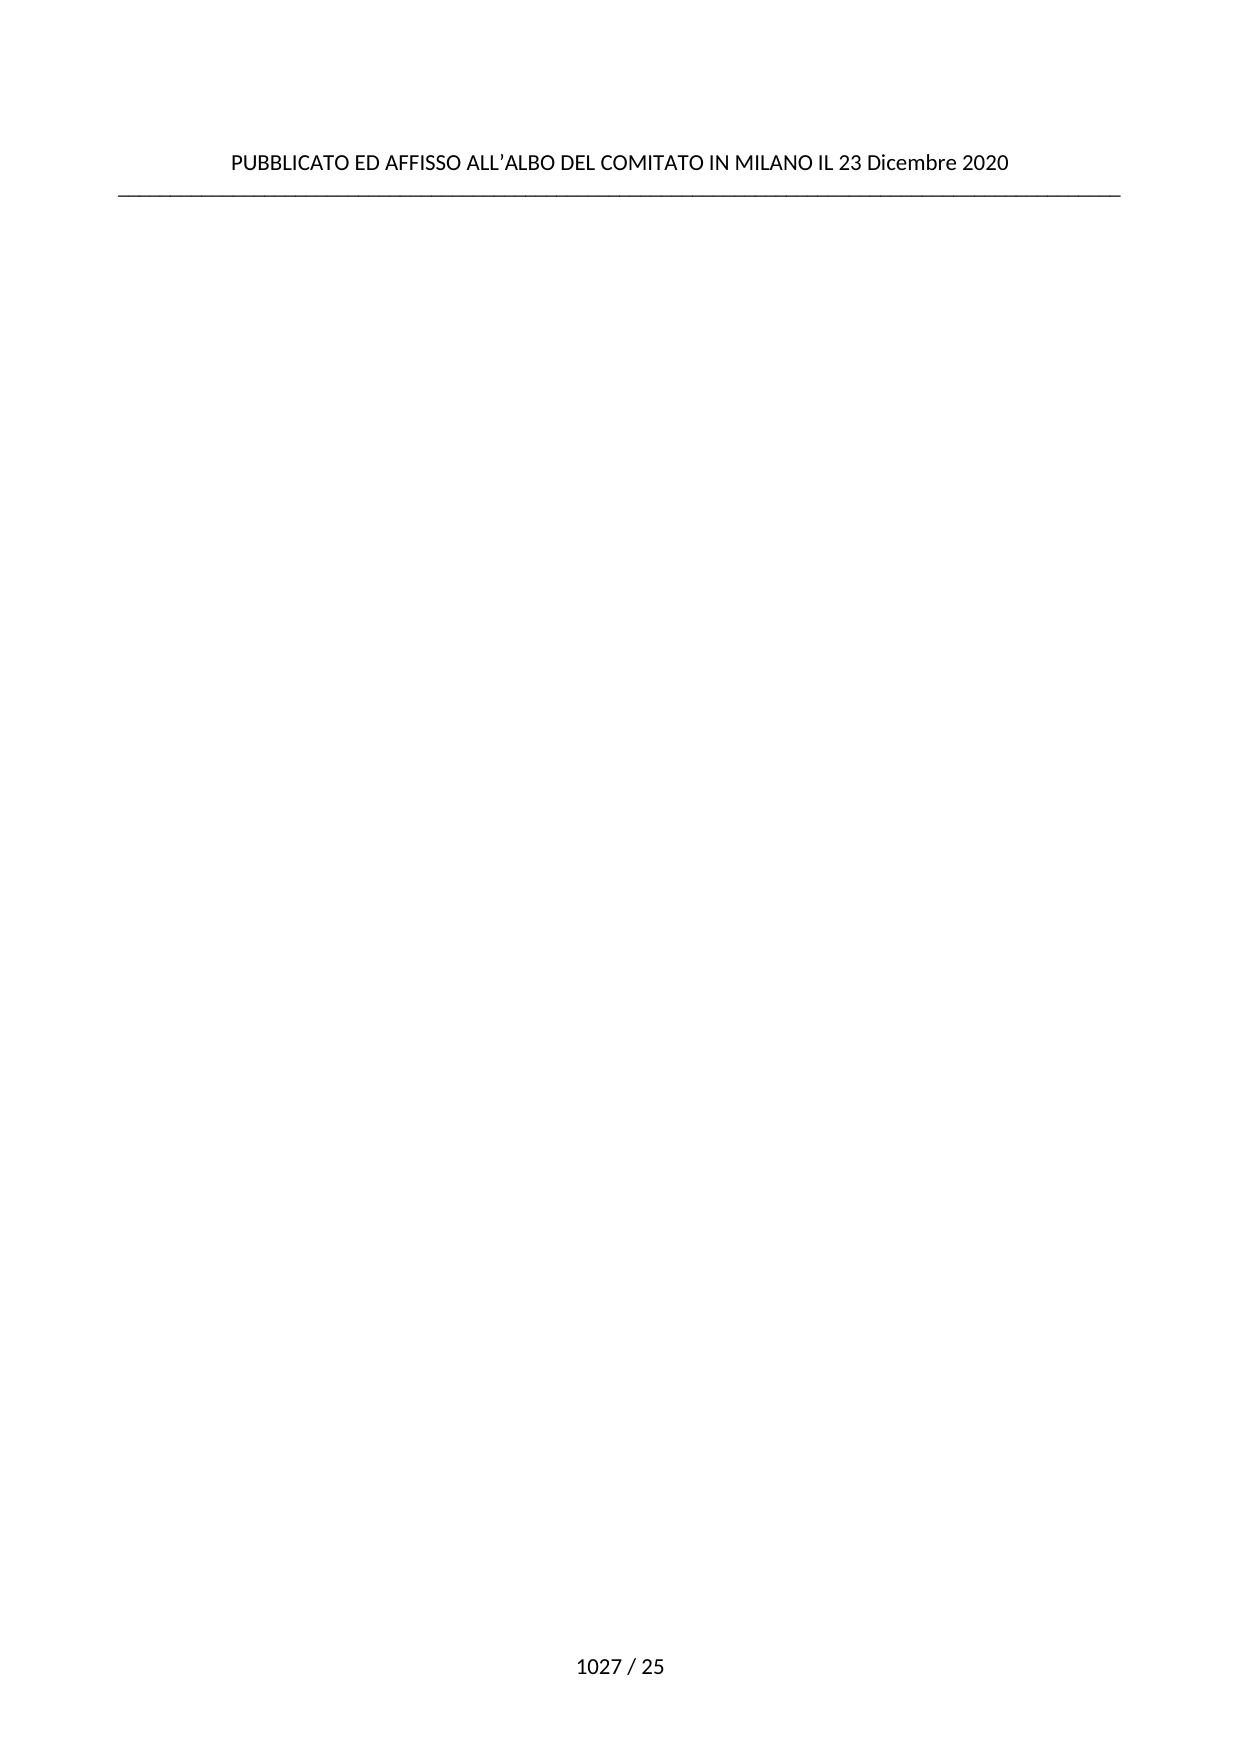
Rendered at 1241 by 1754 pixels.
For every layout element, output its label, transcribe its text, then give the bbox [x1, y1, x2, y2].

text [118, 176, 1122, 197]
text PUBBLICATO ED AFFISSO ALL’ALBO DEL COMITATO IN MILANO IL 23 Dicembre 2020 [118, 148, 1122, 176]
